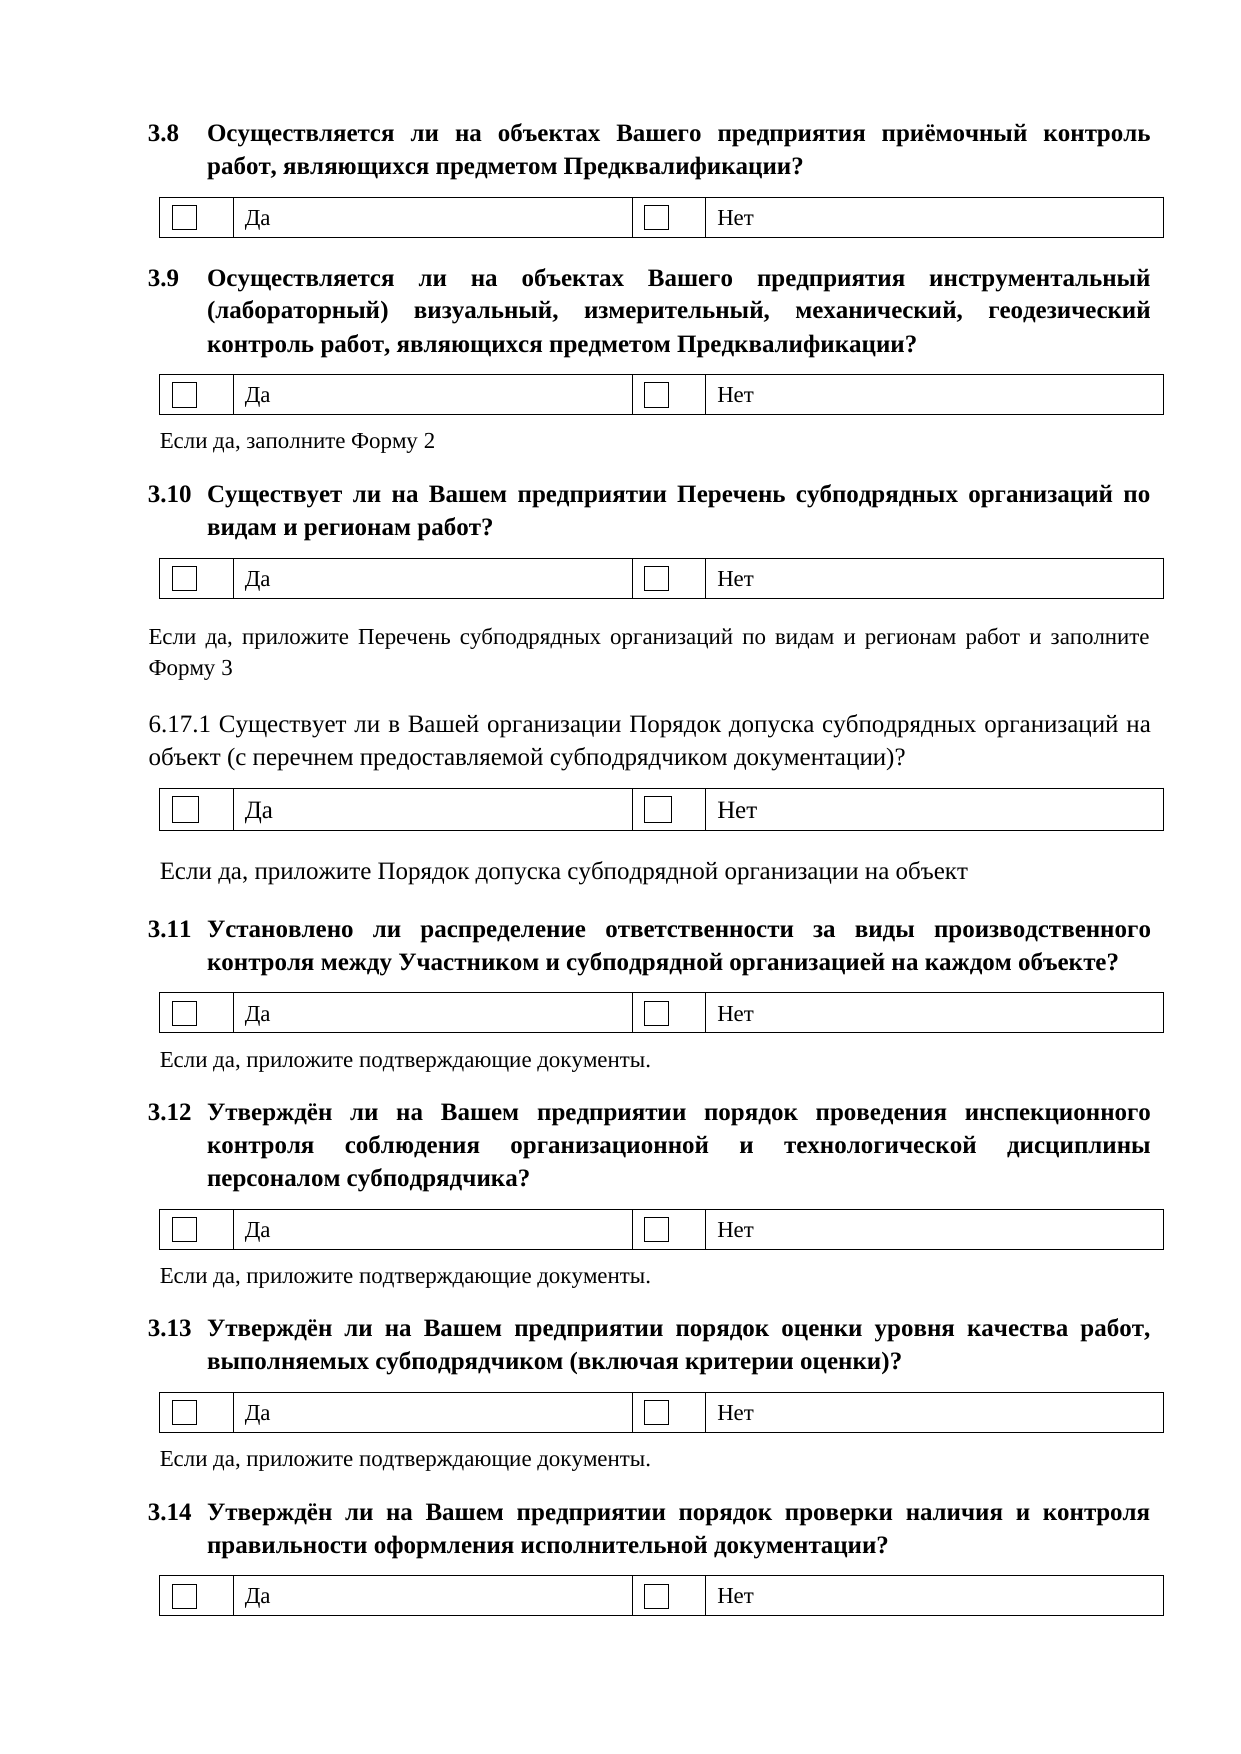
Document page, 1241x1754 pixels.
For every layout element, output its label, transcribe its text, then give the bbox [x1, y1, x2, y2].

table_header Да [234, 1210, 632, 1248]
text 6.17.1 Существует ли в Вашей организации Порядок допуска субподрядных организаций на объект (с перечнем предоставляемой субподрядчиком документации)? [148, 709, 1152, 771]
list Утверждён ли на Вашем предприятии порядок проведения инспекционного контроля соблюдения организационной и технологической дисциплины персоналом субподрядчика? [148, 1097, 1152, 1192]
table_header [633, 789, 705, 830]
table_header [160, 559, 233, 597]
table_header [633, 1393, 705, 1432]
list Если да, приложите Порядок допуска субподрядной организации на объект [159, 856, 1152, 884]
table_header [160, 1393, 233, 1432]
table_header Нет [706, 198, 1163, 237]
table_header Да [234, 1393, 632, 1432]
table_header Да [234, 198, 632, 237]
table_header Нет [706, 1576, 1163, 1615]
table_header [633, 1210, 705, 1248]
table_header Нет [706, 993, 1163, 1032]
list Утверждён ли на Вашем предприятии порядок оценки уровня качества работ, выполняемых субподрядчиком (включая критерии оценки)? [148, 1313, 1152, 1375]
table_header [160, 1210, 233, 1248]
table_header Нет [706, 559, 1163, 597]
table_header [160, 375, 233, 414]
list Если да, приложите Перечень субподрядных организаций по видам и регионам работ и заполните Форму 3 [148, 623, 1152, 680]
text Если да, заполните Форму 2 [159, 428, 1152, 454]
table_header Да [234, 993, 632, 1032]
table_header [633, 198, 705, 237]
text Если да, приложите подтверждающие документы. [159, 1046, 1152, 1072]
table_header [160, 198, 233, 237]
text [159, 1445, 1152, 1472]
table_header [633, 559, 705, 597]
table_header Нет [706, 1210, 1163, 1248]
table_header [160, 789, 233, 830]
list Существует ли на Вашем предприятии Перечень субподрядных организаций по видам и регионам работ? [148, 479, 1152, 541]
table_header Да [234, 559, 632, 597]
table_header Нет [706, 789, 1163, 830]
list Осуществляется ли на объектах Вашего предприятия инструментальный (лабораторный) визуальный, измерительный, механический, геодезический контроль работ, являющихся предметом Предквалификации? [148, 263, 1152, 357]
list Осуществляется ли на объектах Вашего предприятия приёмочный контроль работ, являющихся предметом Предквалификации? [148, 118, 1152, 180]
text Если да, приложите подтверждающие документы. [159, 1262, 1152, 1288]
table_header [160, 1576, 233, 1615]
table_header Да [234, 789, 632, 830]
table_header [633, 993, 705, 1032]
table_header [633, 1576, 705, 1615]
table_header Нет [706, 375, 1163, 414]
table_header [160, 993, 233, 1032]
table_header [633, 375, 705, 414]
list Установлено ли распределение ответственности за виды производственного контроля между Участником и субподрядной организацией на каждом объекте? [148, 914, 1152, 976]
table_header Да [234, 1576, 632, 1615]
table_header Да [234, 375, 632, 414]
list Утверждён ли на Вашем предприятии порядок проверки наличия и контроля правильности оформления исполнительной документации? [148, 1497, 1152, 1558]
table_header Нет [706, 1393, 1163, 1432]
